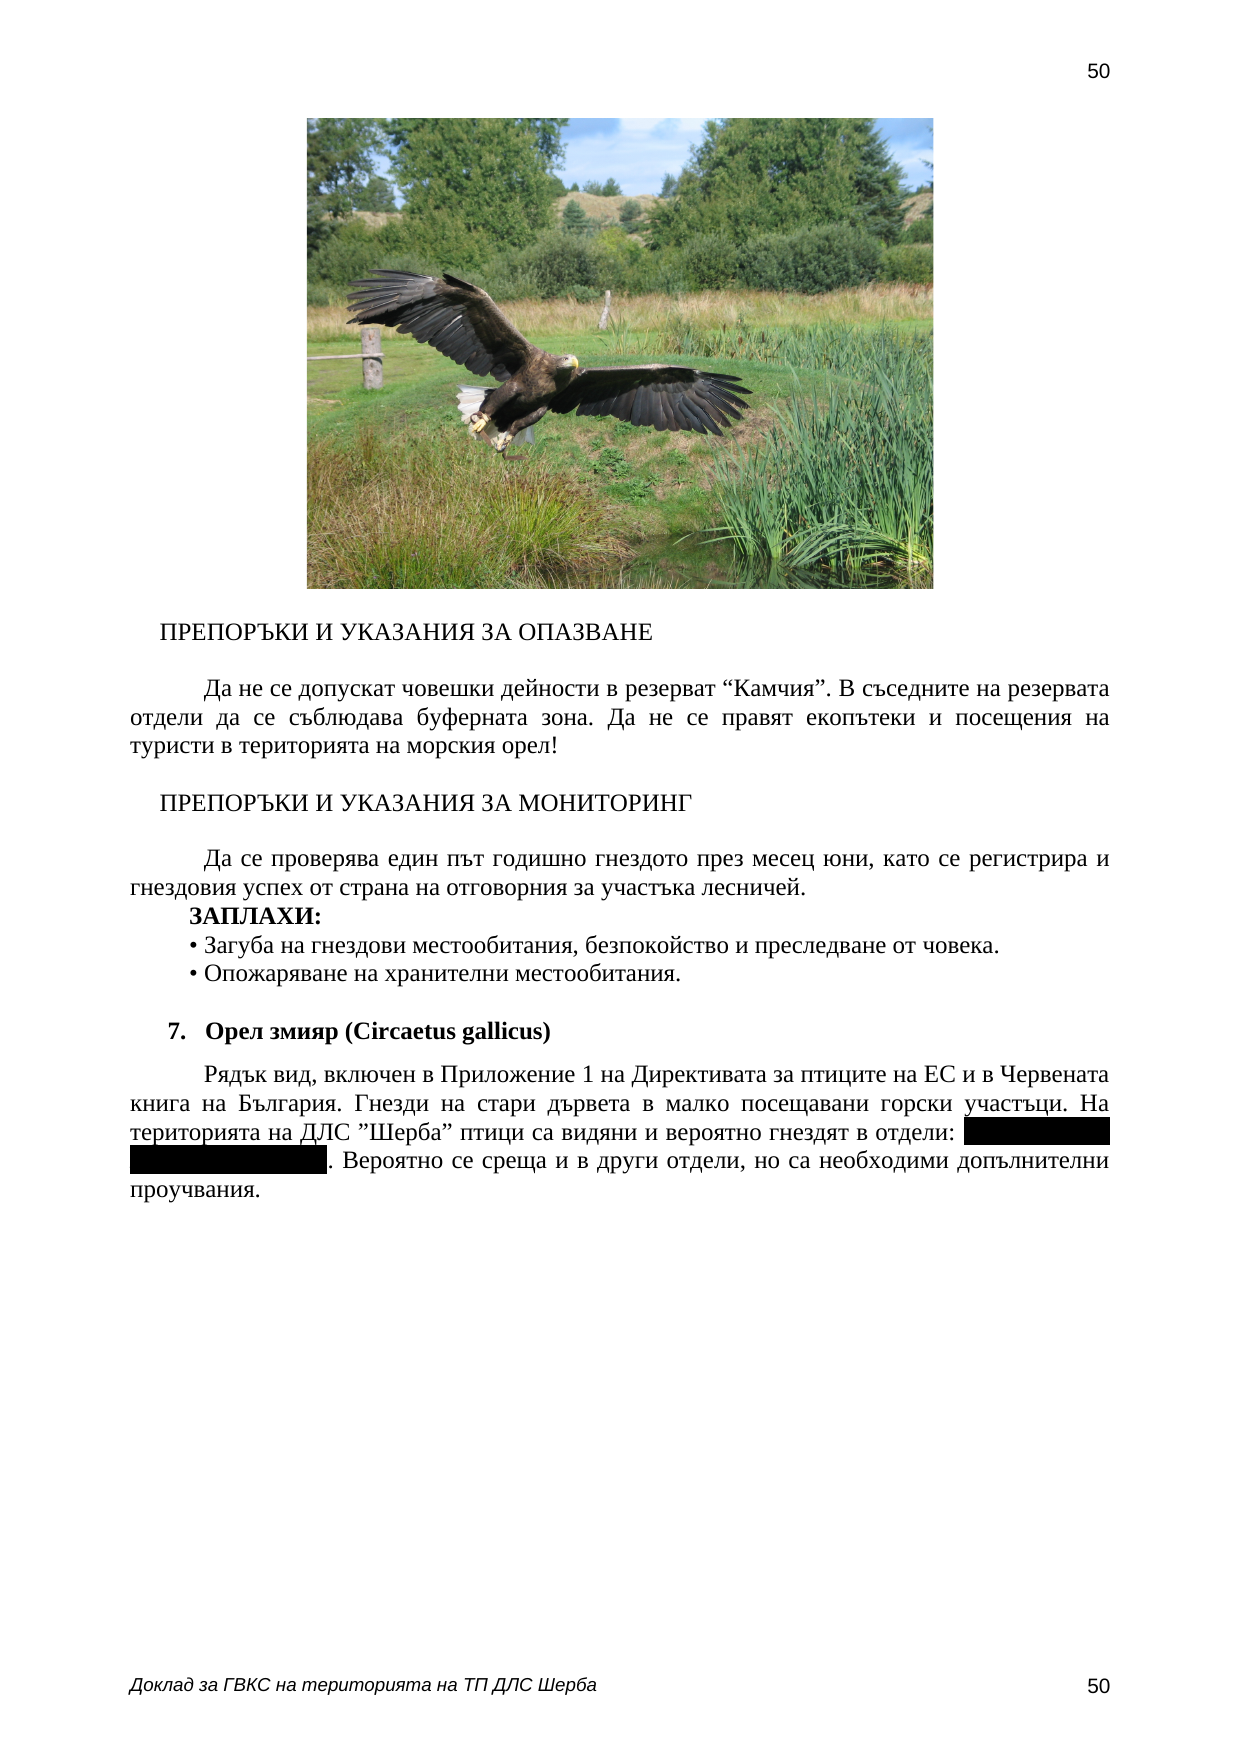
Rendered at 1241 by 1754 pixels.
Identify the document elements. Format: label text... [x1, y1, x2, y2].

text ПРЕПОРЪКИ И УКАЗАНИЯ ЗА ОПАЗВАНЕ [159, 617, 1110, 646]
text • Опожаряване на хранителни местообитания. [130, 958, 1110, 987]
text Да не се допускат човешки дейности в резерват “Камчия”. В съседните на резервата отдели да се съблюдава буферната зона. Да не се правят екопътеки и посещения на туристи в територията на морския орел! [130, 673, 1110, 759]
text ЗАПЛАХИ: [130, 901, 1110, 930]
text • Загуба на гнездови местообитания, безпокойство и преследване от човека. [130, 930, 1110, 958]
picture [306, 118, 934, 589]
text Рядък вид, включен в Приложение 1 на Директивата за птиците на ЕС и в Червената книга на България. Гнезди на стари дървета в малко посещавани горски участъци. На територията на ДЛС ”Шерба” птици са видяни и вероятно гнездят в отдели: 336, 342, 328, 389, 72, 409 и 225. Вероятно се среща и в други отдели, но са необходими допълнителни проучвания. [130, 1059, 1110, 1203]
text Да се проверява един път годишно гнездото през месец юни, като се регистрира и гнездовия успех от страна на отговорния за участъка лесничей. [130, 843, 1110, 901]
text ПРЕПОРЪКИ И УКАЗАНИЯ ЗА МОНИТОРИНГ [159, 788, 1110, 817]
list Орел змияр (Circaetus gallicus) [167, 1016, 1110, 1045]
